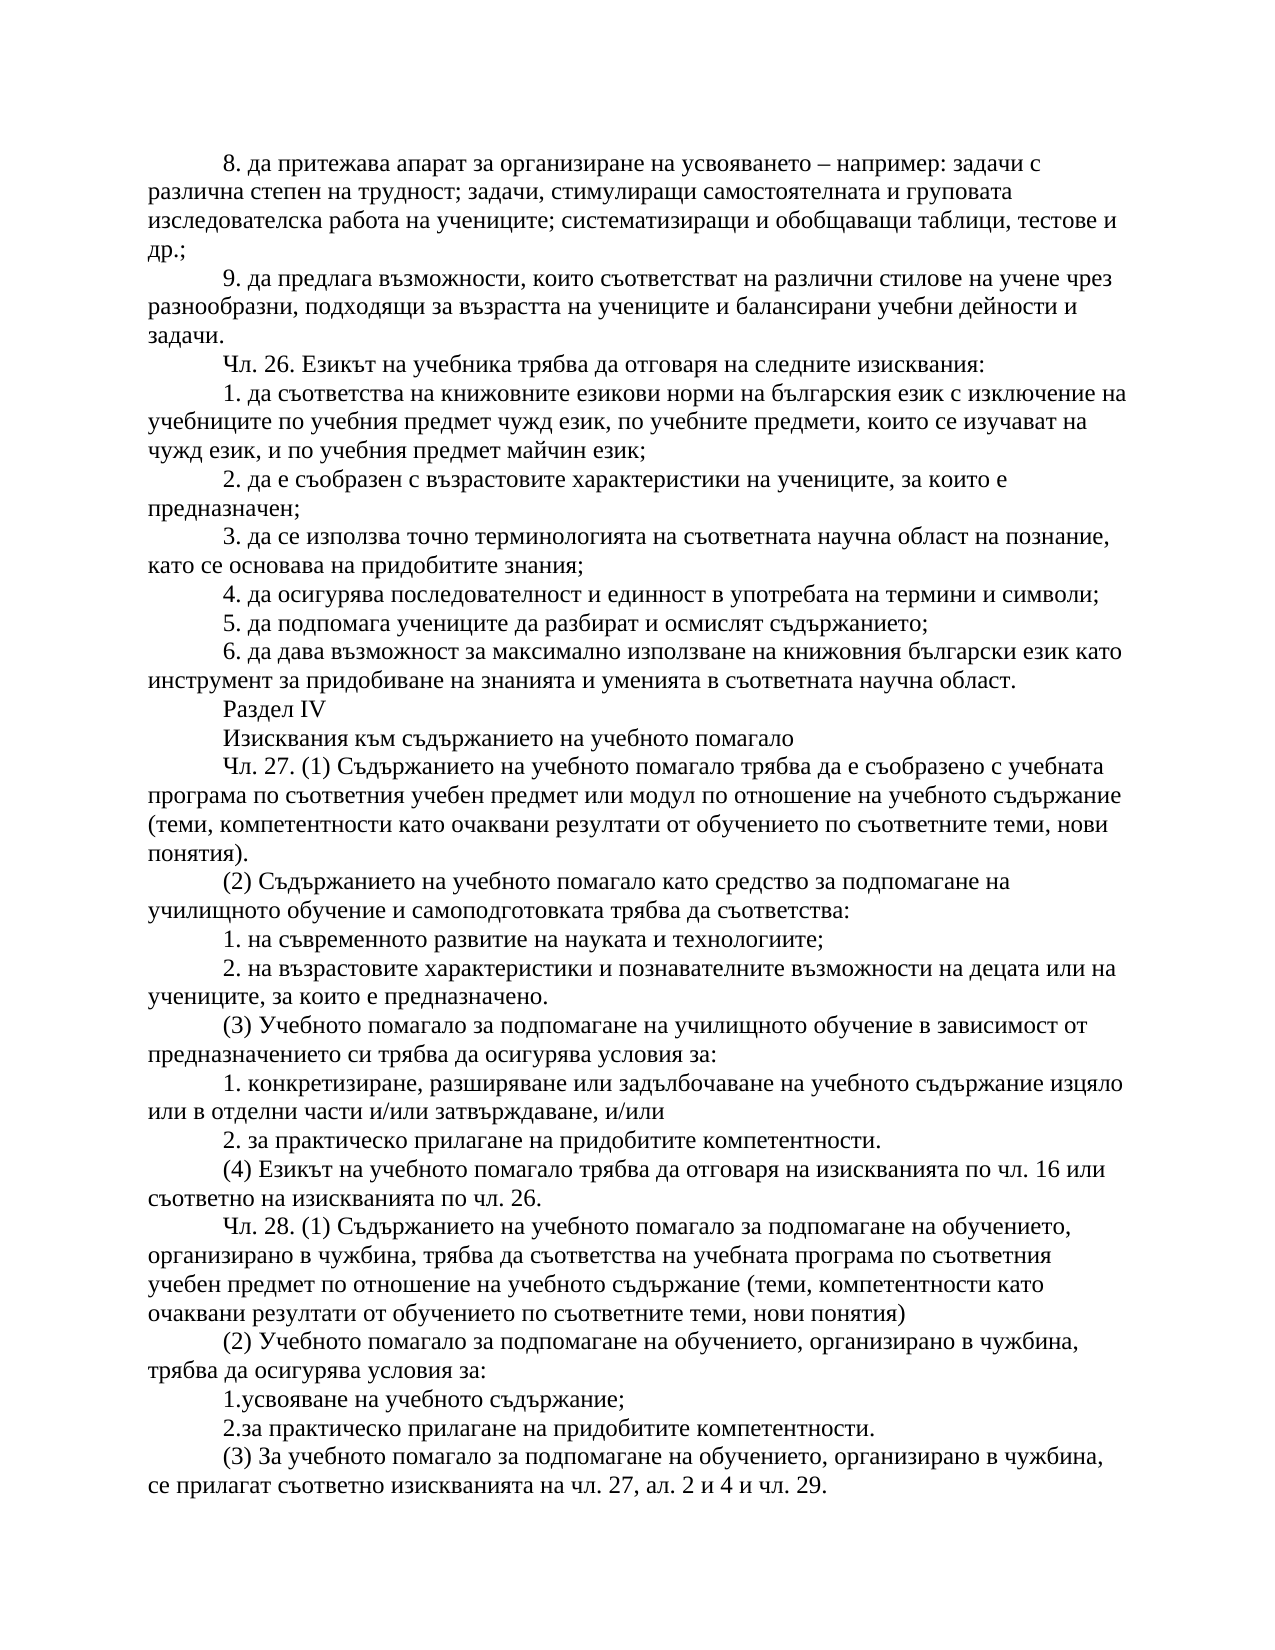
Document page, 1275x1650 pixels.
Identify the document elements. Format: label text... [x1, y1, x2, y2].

text 1. да съответства на книжовните езикови норми на българския език с изключение на учебниците по учебния предмет чужд език, по учебните предмети, които се изучават на чужд език, и по учебния предмет майчин език; [148, 378, 1127, 464]
text 2. на възрастовите характеристики и познавателните възможности на децата или на учениците, за които е предназначено. [148, 953, 1127, 1010]
text Чл. 27. (1) Съдържанието на учебното помагало трябва да е съобразено с учебната програма по съответния учебен предмет или модул по отношение на учебното съдържание (теми, компетентности като очаквани резултати от обучението по съответните теми, нови понятия). [148, 751, 1127, 866]
text 2. за практическо прилагане на придобитите компетентности. [148, 1125, 1127, 1154]
text (2) Учебното помагало за подпомагане на обучението, организирано в чужбина, трябва да осигурява условия за: [148, 1326, 1127, 1384]
text 9. да предлага възможности, които съответстват на различни стилове на учене чрез разнообразни, подходящи за възрастта на учениците и балансирани учебни дейности и задачи. [148, 263, 1127, 349]
text (2) Съдържанието на учебното помагало като средство за подпомагане на училищното обучение и самоподготовката трябва да съответства: [148, 866, 1127, 924]
text Раздел ІV [148, 694, 1127, 723]
text (4) Езикът на учебното помагало трябва да отговаря на изискванията по чл. 16 или съответно на изискванията по чл. 26. [148, 1154, 1127, 1211]
text 1. на съвременното развитие на науката и технологиите; [148, 924, 1127, 953]
text Чл. 26. Езикът на учебника трябва да отговаря на следните изисквания: [148, 349, 1127, 378]
text 2. да е съобразен с възрастовите характеристики на учениците, за които е предназначен; [148, 464, 1127, 521]
text (3) Учебното помагало за подпомагане на училищното обучение в зависимост от предназначението си трябва да осигурява условия за: [148, 1010, 1127, 1068]
text 3. да се използва точно терминологията на съответната научна област на познание, като се основава на придобитите знания; [148, 521, 1127, 579]
text 1.усвояване на учебното съдържание; [148, 1384, 1127, 1413]
text 4. да осигурява последователност и единност в употребата на термини и символи; [148, 579, 1127, 608]
text 8. да притежава апарат за организиране на усвояването – например: задачи с различна степен на трудност; задачи, стимулиращи самостоятелната и груповата изследователска работа на учениците; систематизиращи и обобщаващи таблици, тестове и др.; [148, 148, 1127, 263]
text Изисквания към съдържанието на учебното помагало [148, 723, 1127, 751]
text 2.за практическо прилагане на придобитите компетентности. [148, 1413, 1127, 1441]
text 6. да дава възможност за максимално използване на книжовния български език като инструмент за придобиване на знанията и уменията в съответната научна област. [148, 636, 1127, 694]
text 1. конкретизиране, разширяване или задълбочаване на учебното съдържание изцяло или в отделни части и/или затвърждаване, и/или [148, 1068, 1127, 1125]
text Чл. 28. (1) Съдържанието на учебното помагало за подпомагане на обучението, организирано в чужбина, трябва да съответства на учебната програма по съответния учебен предмет по отношение на учебното съдържание (теми, компетентности като очаквани резултати от обучението по съответните теми, нови понятия) [148, 1211, 1127, 1326]
text 5. да подпомага учениците да разбират и осмислят съдържанието; [148, 608, 1127, 636]
text (3) За учебното помагало за подпомагане на обучението, организирано в чужбина, се прилагат съответно изискванията на чл. 27, ал. 2 и 4 и чл. 29. [148, 1441, 1127, 1499]
